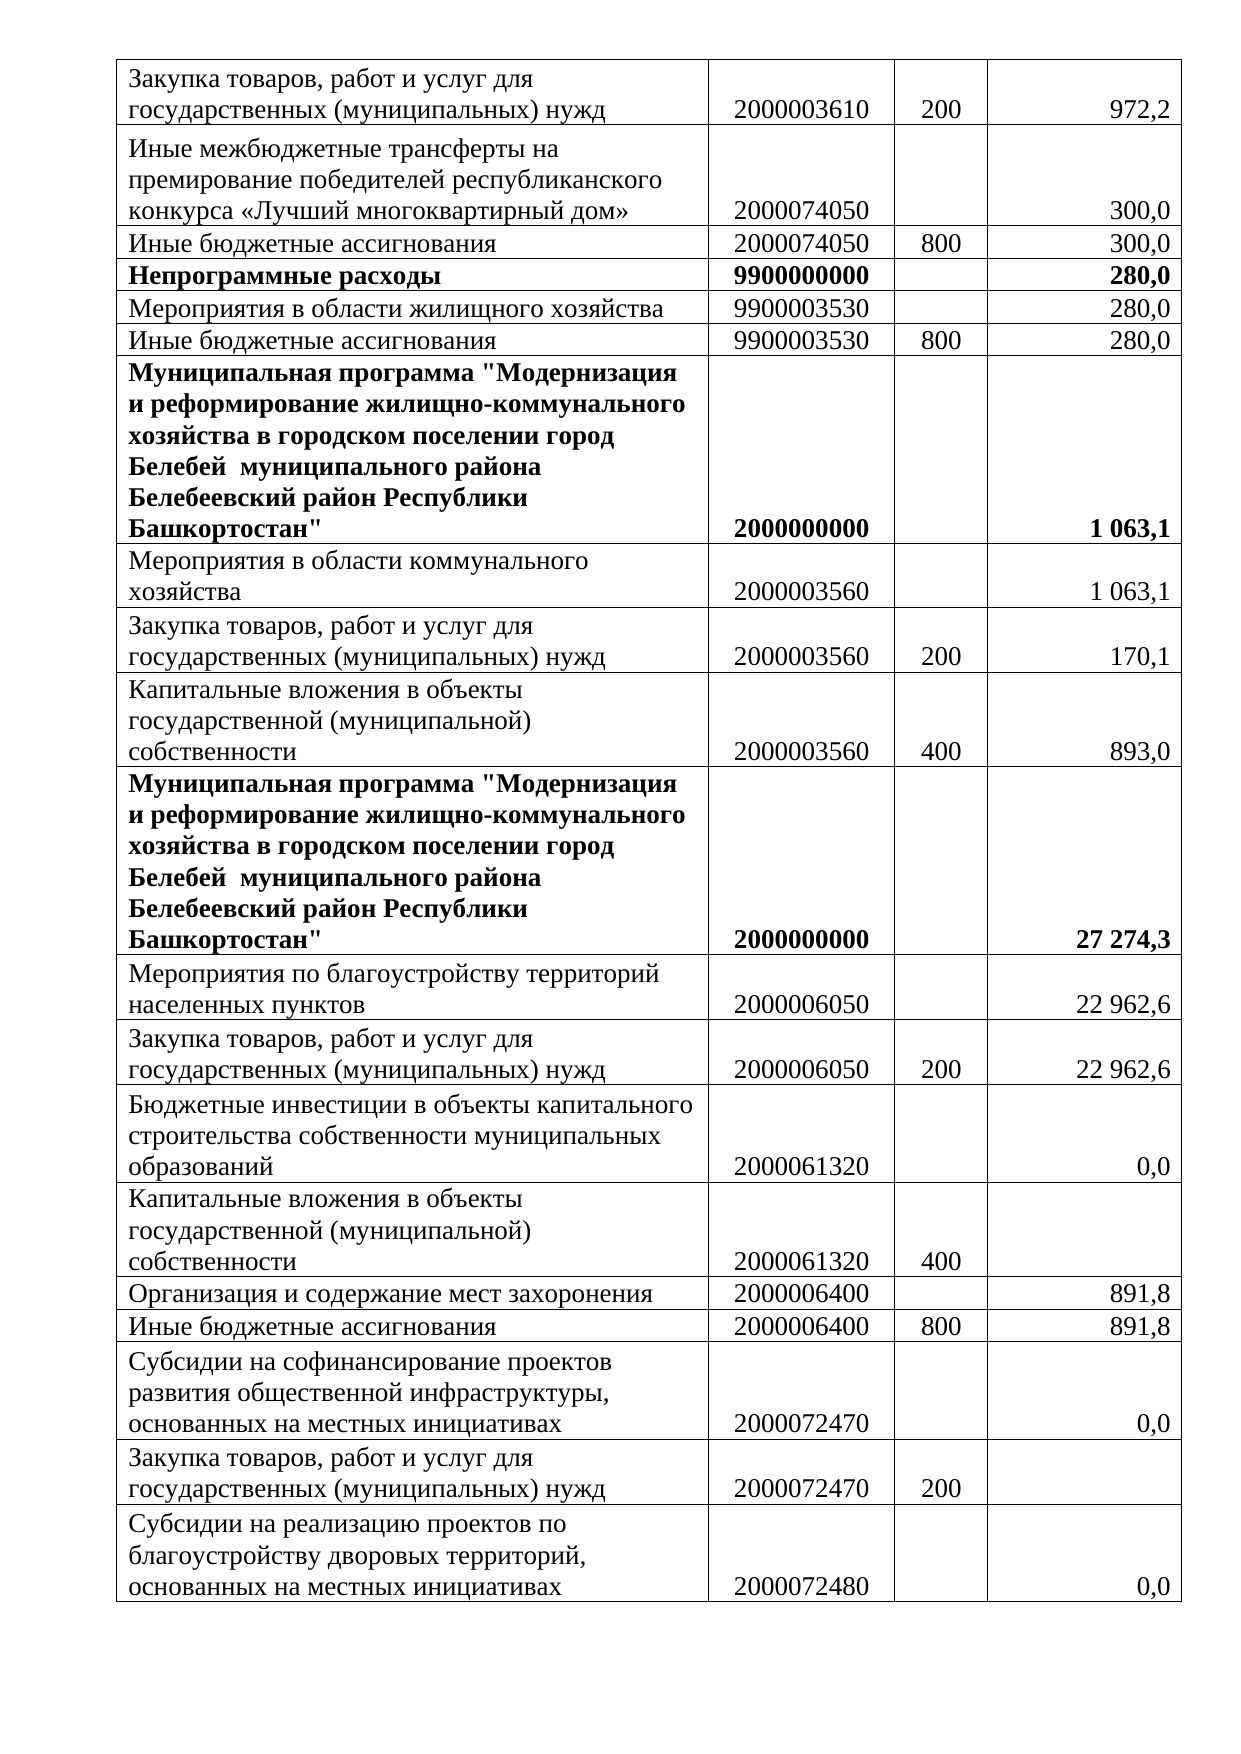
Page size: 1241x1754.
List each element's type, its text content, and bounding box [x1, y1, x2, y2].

table_cell 2000072480 [709, 1505, 894, 1601]
table_cell [895, 1505, 987, 1601]
table_cell 800 [895, 1310, 987, 1341]
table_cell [117, 60, 708, 124]
table_cell 2000006050 [709, 955, 894, 1019]
table_cell [895, 356, 987, 543]
table_cell 2000006400 [709, 1277, 894, 1308]
table_cell 891,8 [988, 1277, 1181, 1308]
table_cell 280,0 [988, 324, 1181, 355]
table_cell [895, 1085, 987, 1182]
table_cell 2000074050 [709, 125, 894, 225]
table_cell [895, 955, 987, 1019]
table_cell 893,0 [988, 673, 1181, 766]
table_cell 2000006400 [709, 1310, 894, 1341]
table_cell 2000061320 [709, 1183, 894, 1276]
table_cell Бюджетные инвестиции в объекты капитального строительства собственности муниципальных образований [117, 1085, 708, 1182]
table_cell Мероприятия по благоустройству территорий населенных пунктов [117, 955, 708, 1019]
table_cell 9900003530 [709, 291, 894, 323]
table_cell [895, 291, 987, 323]
table_cell 2000003610 [709, 60, 894, 124]
table_cell [895, 544, 987, 607]
table_cell 2000072470 [709, 1342, 894, 1438]
table_cell 280,0 [988, 291, 1181, 323]
table_cell 200 [895, 608, 987, 672]
table_cell 2000000000 [709, 356, 894, 543]
table_cell Субсидии на реализацию проектов по благоустройству дворовых территорий, основанных на местных инициативах [117, 1505, 708, 1601]
table_cell 800 [895, 324, 987, 355]
table_cell 0,0 [988, 1505, 1181, 1601]
table_cell Субсидии на софинансирование проектов развития общественной инфраструктуры, основанных на местных инициативах [117, 1342, 708, 1438]
table_cell Закупка товаров, работ и услуг для государственных (муниципальных) нужд [117, 608, 708, 672]
table_cell 0,0 [988, 1085, 1181, 1182]
table_cell 1 063,1 [988, 544, 1181, 607]
table_cell [895, 125, 987, 225]
table_cell 22 962,6 [988, 955, 1181, 1019]
table_cell 2000003560 [709, 544, 894, 607]
table_cell 200 [895, 1020, 987, 1084]
table_cell Иные бюджетные ассигнования [117, 324, 708, 355]
table_cell 2000003560 [709, 673, 894, 766]
table_cell [895, 259, 987, 290]
table_cell [895, 1342, 987, 1438]
table_cell 9900003530 [709, 324, 894, 355]
table_cell Мероприятия в области коммунального хозяйства [117, 544, 708, 607]
table_cell 200 [895, 60, 987, 124]
table_cell Иные бюджетные ассигнования [117, 1310, 708, 1341]
table_cell Мероприятия в области жилищного хозяйства [117, 291, 708, 323]
table_cell 400 [895, 673, 987, 766]
table_cell 22 962,6 [988, 1020, 1181, 1084]
table_cell Закупка товаров, работ и услуг для государственных (муниципальных) нужд [117, 1020, 708, 1084]
table_cell 800 [895, 226, 987, 258]
table_cell 27 274,3 [988, 767, 1181, 954]
table_cell Непрограммные расходы [117, 259, 708, 290]
table_cell [895, 767, 987, 954]
table_cell 2000061320 [709, 1085, 894, 1182]
table_cell [988, 1440, 1181, 1503]
table_cell Капитальные вложения в объекты государственной (муниципальной) собственности [117, 1183, 708, 1276]
table_cell [988, 1183, 1181, 1276]
table_cell 0,0 [988, 1342, 1181, 1438]
table_cell [895, 1277, 987, 1308]
table_cell 2000006050 [709, 1020, 894, 1084]
table_cell 2000000000 [709, 767, 894, 954]
table_cell 300,0 [988, 226, 1181, 258]
table_cell 200 [895, 1440, 987, 1503]
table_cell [117, 1440, 708, 1503]
table_cell 2000003560 [709, 608, 894, 672]
table_cell 1 063,1 [988, 356, 1181, 543]
table_cell 9900000000 [709, 259, 894, 290]
table_cell 972,2 [988, 60, 1181, 124]
table_cell Иные бюджетные ассигнования [117, 226, 708, 258]
table_cell Иные межбюджетные трансферты на премирование победителей республиканского конкурса «Лучший многоквартирный дом» [117, 125, 708, 225]
table_cell 2000072470 [709, 1440, 894, 1503]
table_cell Организация и содержание мест захоронения [117, 1277, 708, 1308]
table_cell 170,1 [988, 608, 1181, 672]
table_cell Капитальные вложения в объекты государственной (муниципальной) собственности [117, 673, 708, 766]
table_cell 400 [895, 1183, 987, 1276]
table_cell 2000074050 [709, 226, 894, 258]
table_cell 891,8 [988, 1310, 1181, 1341]
table_cell 280,0 [988, 259, 1181, 290]
table_cell 300,0 [988, 125, 1181, 225]
